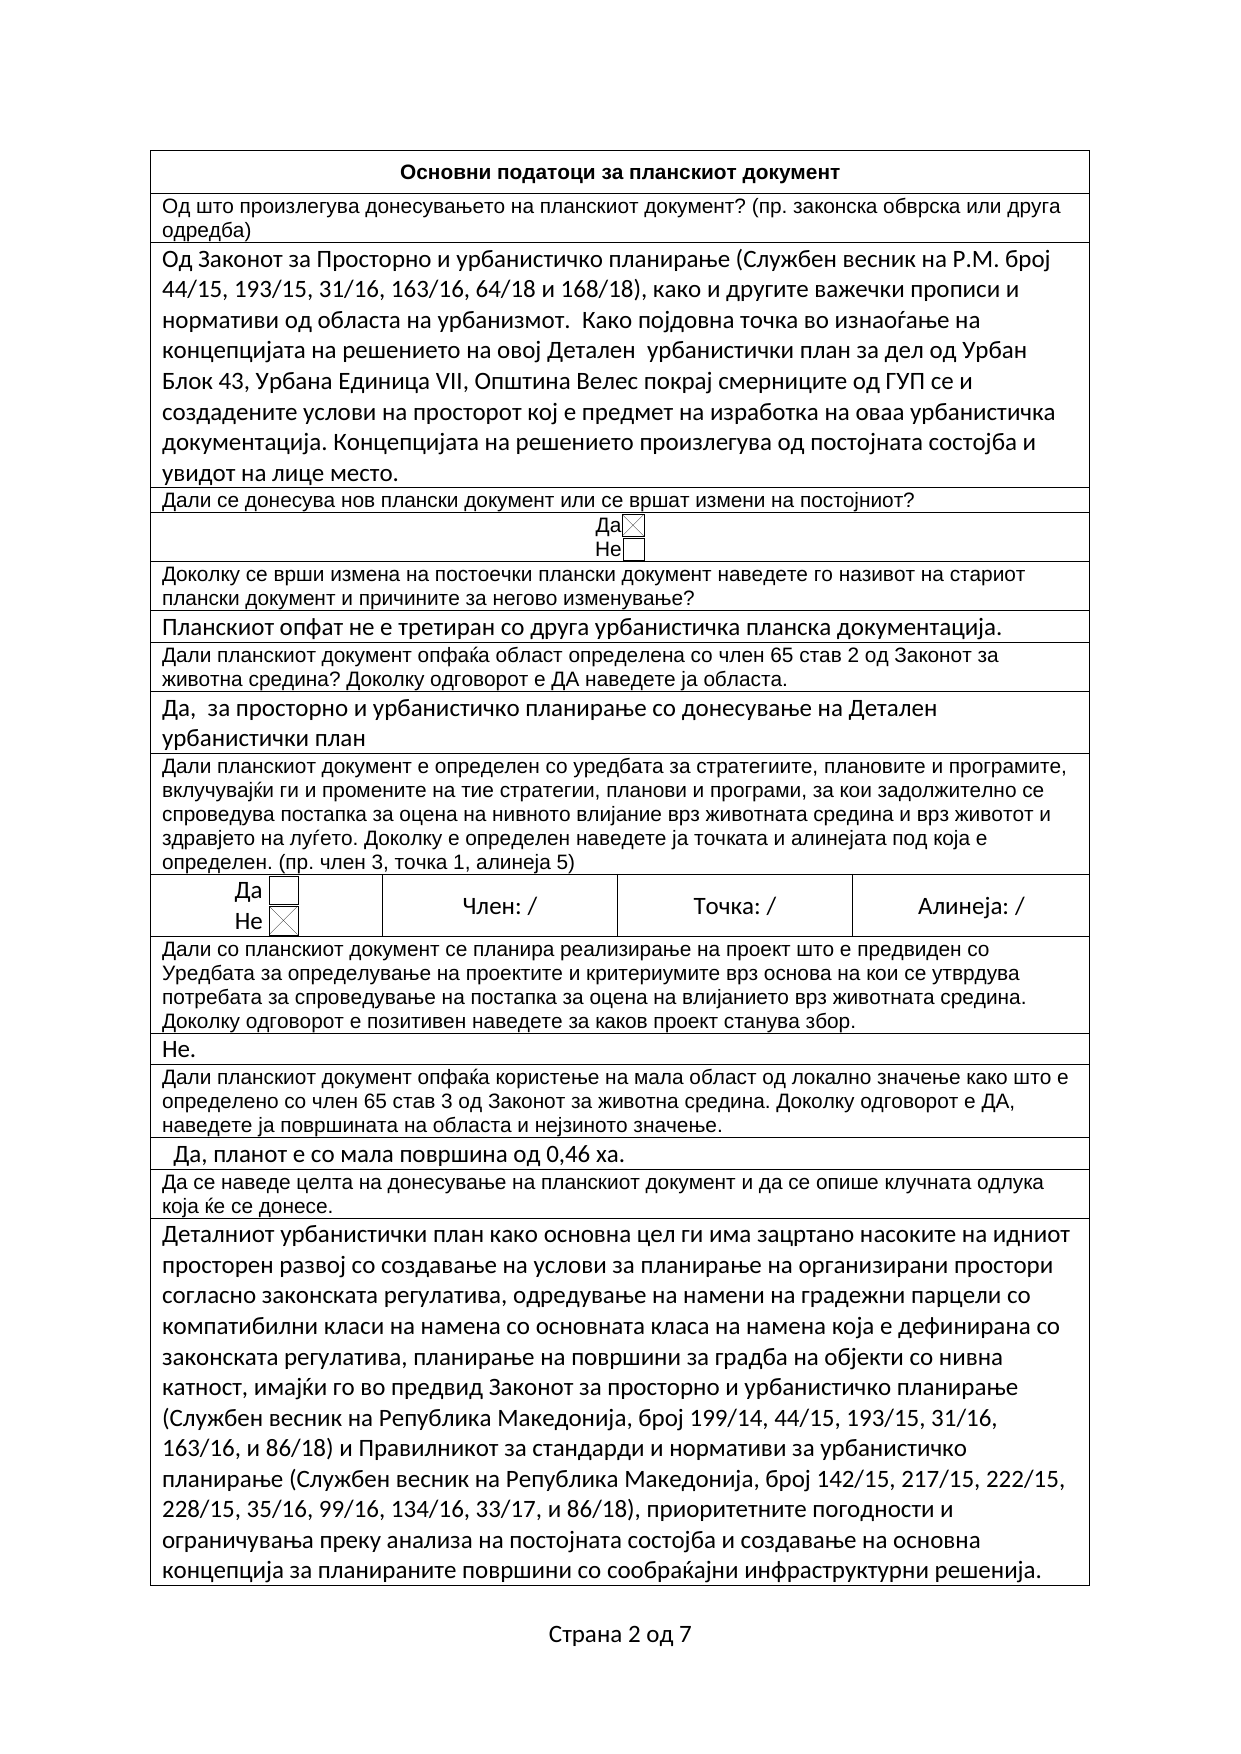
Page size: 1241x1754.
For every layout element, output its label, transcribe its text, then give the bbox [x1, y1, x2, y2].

table_header Основни податоци за планскиот документ [151, 151, 1089, 193]
table_cell Од Законот за Просторно и урбанистичко планирање (Службен весник на Р.М. број 44/15, 193/15, 31/16, 163/16, 64/18 и 168/18), како и другите важечки прописи и нормативи од областа на урбанизмот. Како појдовна точка во изнаоѓање на концепцијата на решението на овој Детален урбанистички план за дел од Урбан Блок 43, Урбана Единица VII, Општина Велес покрај смерниците од ГУП се и создадените услови на просторот кој е предмет на изработка на оваа урбанистичка документација. Концепцијата на решението произлегува од постојната состојба и увидот на лице место. [151, 243, 1089, 487]
table_cell Дали се донесува нов плански документ или се вршат измени на постојниот? [151, 488, 1089, 512]
table_cell Член: / [383, 875, 617, 936]
table_cell Да се наведе целта на донесување на планскиот документ и да се опише клучната одлука која ќе се донесе. [151, 1170, 1089, 1218]
table_cell Деталниот урбанистички план како основна цел ги има зацртано насоките на идниот просторен развој со создавање на услови за планирање на организирани простори согласно законската регулатива, одредување на намени на градежни парцели со компатибилни класи на намена со основната класа на намена која е дефинирана со законската регулатива, планирање на површини за градба на објекти со нивна катност, имајќи го во предвид Законот за просторно и урбанистичко планирање (Службен весник на Република Македонија, број 199/14, 44/15, 193/15, 31/16, 163/16, и 86/18) и Правилникот за стандарди и нормативи за урбанистичко планирање (Службен весник на Република Македонија, број 142/15, 217/15, 222/15, 228/15, 35/16, 99/16, 134/16, 33/17, и 86/18), приоритетните погодности и ограничувања преку анализа на постојната состојба и создавање на основна концепција за планираните површини со сообраќајни инфраструктурни решенија. [151, 1219, 1089, 1585]
table_cell Дали планскиот документ опфаќа користење на мала област од локално значење како што е определено со член 65 став 3 од Законот за животна средина. Доколку одговорот е ДА, наведете ја површината на областа и нејзиното значење. [151, 1065, 1089, 1137]
table_cell Дали со планскиот документ се планира реализирање на проект што е предвиден со Уредбата за определување на проектите и критериумите врз основа на кои се утврдува потребата за спроведување на постапка за оцена на влијанието врз животната средина. Доколку одговорот е позитивен наведете за каков проект станува збор. [151, 937, 1089, 1033]
table_cell Точка: / [618, 875, 852, 936]
table_cell Алинеја: / [853, 875, 1089, 936]
table_cell Дали планскиот документ опфаќа област определена со член 65 став 2 од Законот за животна средина? Доколку одговорот е ДА наведете ја областа. [151, 643, 1089, 691]
table_cell Планскиот опфат не е третиран со друга урбанистичка планска документација. [151, 611, 1089, 642]
table_cell Да Не [151, 875, 382, 936]
table_cell Да Не [151, 513, 1089, 561]
table_cell Да, планот е со мала површина од 0,46 ха. [151, 1138, 1089, 1169]
table_cell Не. [151, 1034, 1089, 1064]
table_cell Да, за просторно и урбанистичко планирање со донесување на Детален урбанистички план [151, 692, 1089, 753]
table_cell Од што произлегува донесувањето на планскиот документ? (пр. законска обврска или друга одредба) [151, 194, 1089, 242]
table_cell Дали планскиот документ е определен со уредбата за стратегиите, плановите и програмите, вклучувајќи ги и промените на тие стратегии, планови и програми, за кои задолжително се спроведува постапка за оцена на нивното влијание врз животната средина и врз животот и здравјето на луѓето. Доколку е определен наведете ја точката и алинејата под која е определен. (пр. член 3, точка 1, алинеја 5) [151, 754, 1089, 874]
table_cell Доколку се врши измена на постоечки плански документ наведете го називот на стариот плански документ и причините за негово изменување? [151, 562, 1089, 610]
